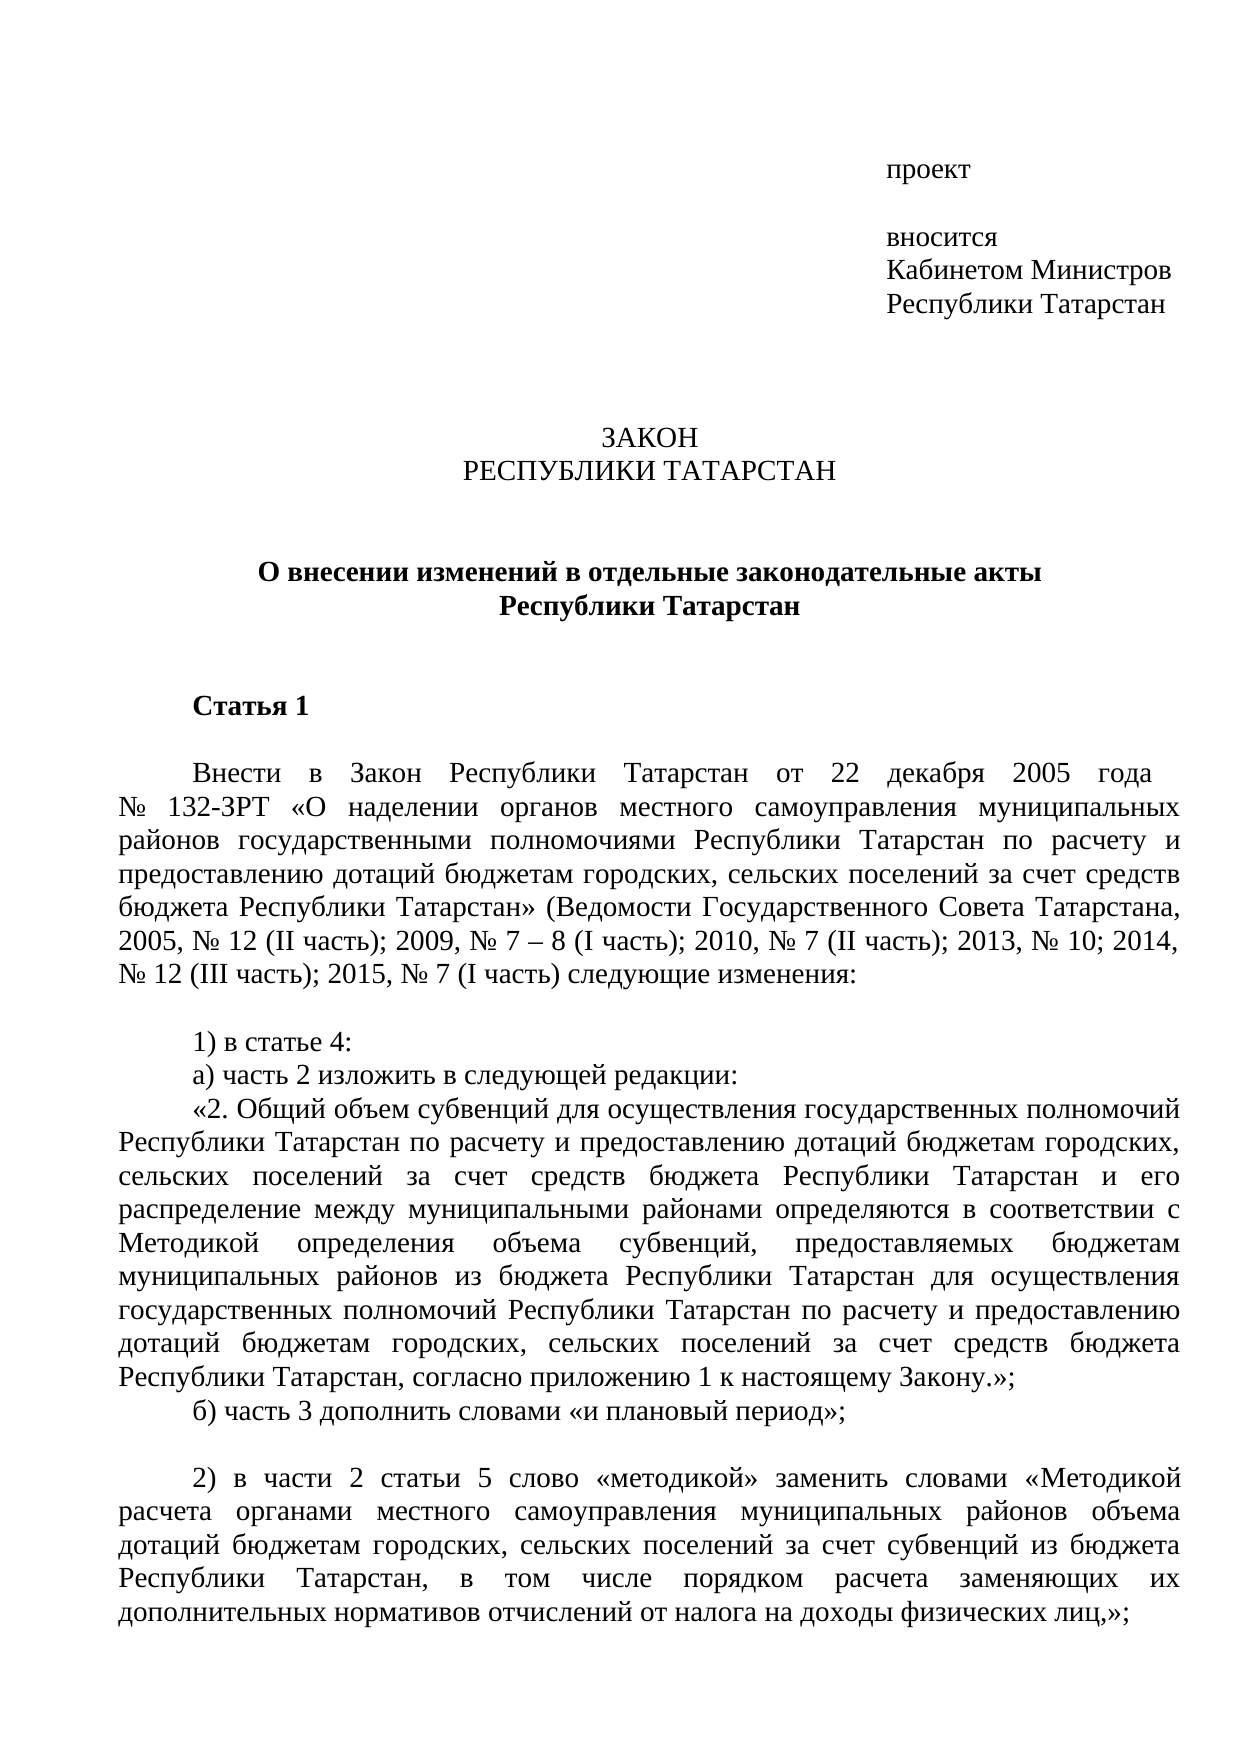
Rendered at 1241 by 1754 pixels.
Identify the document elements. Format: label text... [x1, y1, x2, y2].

text О внесении изменений в отдельные законодательные акты [118, 554, 1181, 588]
text Республики Татарстан [886, 286, 1181, 319]
text РЕСПУБЛИКИ ТАТАРСТАН [118, 453, 1181, 487]
text вносится [886, 219, 1181, 252]
text б) часть 3 дополнить словами «и плановый период»; [118, 1393, 1181, 1426]
text Статья 1 [118, 688, 1181, 722]
text проект [886, 152, 1181, 185]
text Внести в Закон Республики Татарстан от 22 декабря 2005 года № 132-ЗРТ «О наделении органов местного самоуправления муниципальных районов государственными полномочиями Республики Татарстан по расчету и предоставлению дотаций бюджетам городских, сельских поселений за счет средств бюджета Республики Татарстан» (Ведомости Государственного Совета Татарстана, 2005, № 12 (II часть); 2009, № 7 – 8 (I часть); 2010, № 7 (II часть); 2013, № 10; 2014, № 12 (III часть); 2015, № 7 (I часть) следующие изменения: [118, 755, 1181, 990]
text Республики Татарстан [118, 588, 1181, 621]
text 1) в статье 4: [118, 1024, 1181, 1057]
text Кабинетом Министров [886, 252, 1181, 286]
text «2. Общий объем субвенций для осуществления государственных полномочий Республики Татарстан по расчету и предоставлению дотаций бюджетам городских, сельских поселений за счет средств бюджета Республики Татарстан и его распределение между муниципальными районами определяются в соответствии с Методикой определения объема субвенций, предоставляемых бюджетам муниципальных районов из бюджета Республики Татарстан для осуществления государственных полномочий Республики Татарстан по расчету и предоставлению дотаций бюджетам городских, сельских поселений за счет средств бюджета Республики Татарстан, согласно приложению 1 к настоящему Закону.»; [118, 1091, 1181, 1393]
text а) часть 2 изложить в следующей редакции: [118, 1057, 1181, 1091]
text ЗАКОН [118, 420, 1181, 453]
text 2) в части 2 статьи 5 слово «методикой» заменить словами «Методикой расчета органами местного самоуправления муниципальных районов объема дотаций бюджетам городских, сельских поселений за счет субвенций из бюджета Республики Татарстан, в том числе порядком расчета заменяющих их дополнительных нормативов отчислений от налога на доходы физических лиц,»; [118, 1460, 1181, 1627]
